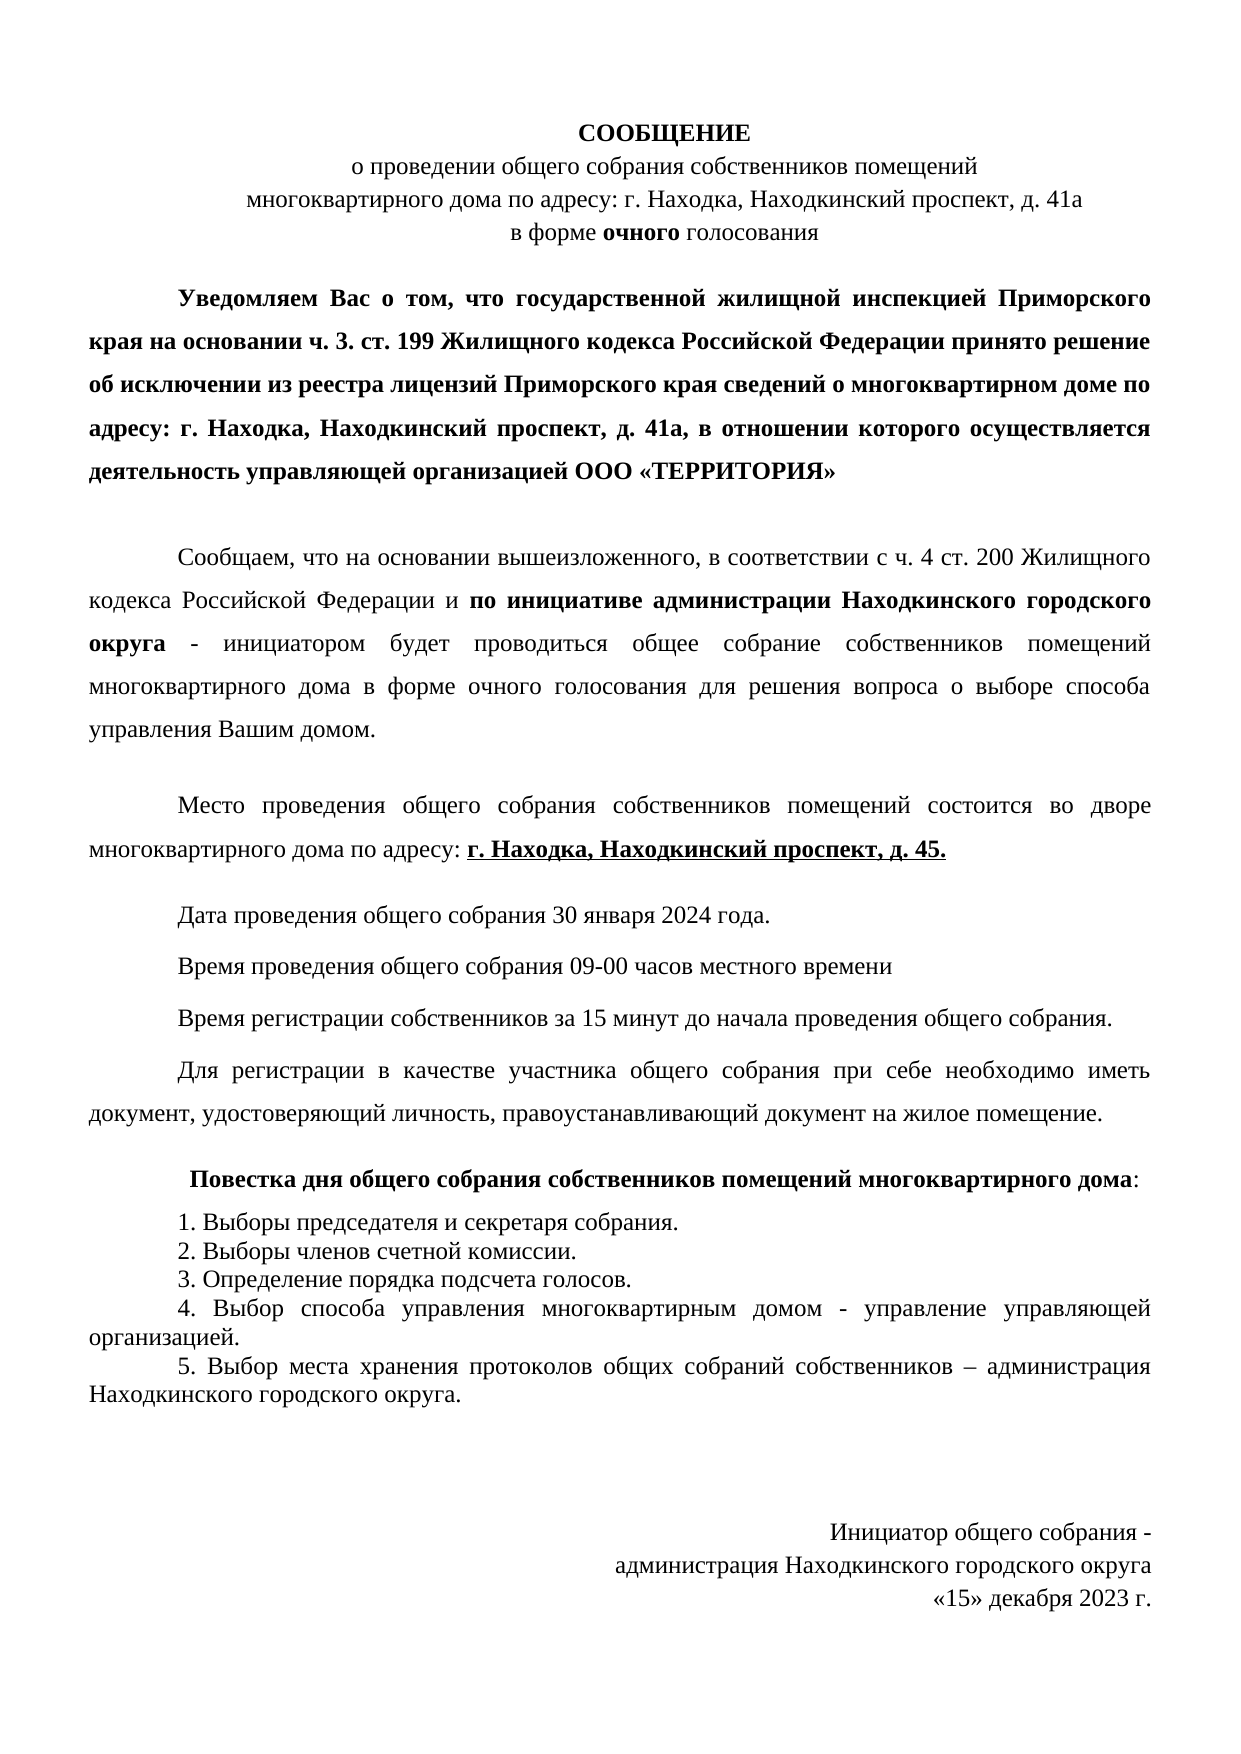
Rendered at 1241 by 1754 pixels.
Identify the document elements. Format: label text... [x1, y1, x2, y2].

text «15» декабря 2023 г. [88, 1583, 1152, 1612]
text СООБЩЕНИЕ [88, 118, 1152, 147]
text 5. Выбор места хранения протоколов общих собраний собственников – администрация Находкинского городского округа. [88, 1351, 1152, 1408]
text 1. Выборы председателя и секретаря собрания. [88, 1207, 1152, 1236]
text Место проведения общего собрания собственников помещений состоится во дворе многоквартирного дома по адресу: г. Находка, Находкинский проспект, д. 45. [88, 791, 1152, 862]
text Для регистрации в качестве участника общего собрания при себе необходимо иметь документ, удостоверяющий личность, правоустанавливающий документ на жилое помещение. [88, 1055, 1152, 1127]
text Повестка дня общего собрания собственников помещений многоквартирного дома: [88, 1164, 1152, 1193]
text 3. Определение порядка подсчета голосов. [88, 1264, 1152, 1293]
text Уведомляем Вас о том, что государственной жилищной инспекцией Приморского края на основании ч. 3. ст. 199 Жилищного кодекса Российской Федерации принято решение об исключении из реестра лицензий Приморского края сведений о многоквартирном доме по адресу: г. Находка, Находкинский проспект, д. 41а, в отношении которого осуществляется деятельность управляющей организацией ООО «ТЕРРИТОРИЯ» [88, 283, 1152, 484]
text администрация Находкинского городского округа [88, 1551, 1152, 1579]
text Сообщаем, что на основании вышеизложенного, в соответствии с ч. 4 ст. 200 Жилищного кодекса Российской Федерации и по инициативе администрации Находкинского городского округа - инициатором будет проводиться общее собрание собственников помещений многоквартирного дома в форме очного голосования для решения вопроса о выборе способа управления Вашим домом. [88, 542, 1152, 743]
text 2. Выборы членов счетной комиссии. [88, 1236, 1152, 1264]
text Время регистрации собственников за 15 минут до начала проведения общего собрания. [88, 1003, 1152, 1032]
text многоквартирного дома по адресу: г. Находка, Находкинский проспект, д. 41а [88, 184, 1152, 213]
text Время проведения общего собрания 09-00 часов местного времени [88, 951, 1152, 980]
text Инициатор общего собрания - [88, 1517, 1152, 1546]
text Дата проведения общего собрания 30 января 2024 года. [88, 900, 1152, 928]
text о проведении общего собрания собственников помещений [88, 151, 1152, 180]
text в форме очного голосования [88, 217, 1152, 246]
text 4. Выбор способа управления многоквартирным домом - управление управляющей организацией. [88, 1293, 1152, 1351]
